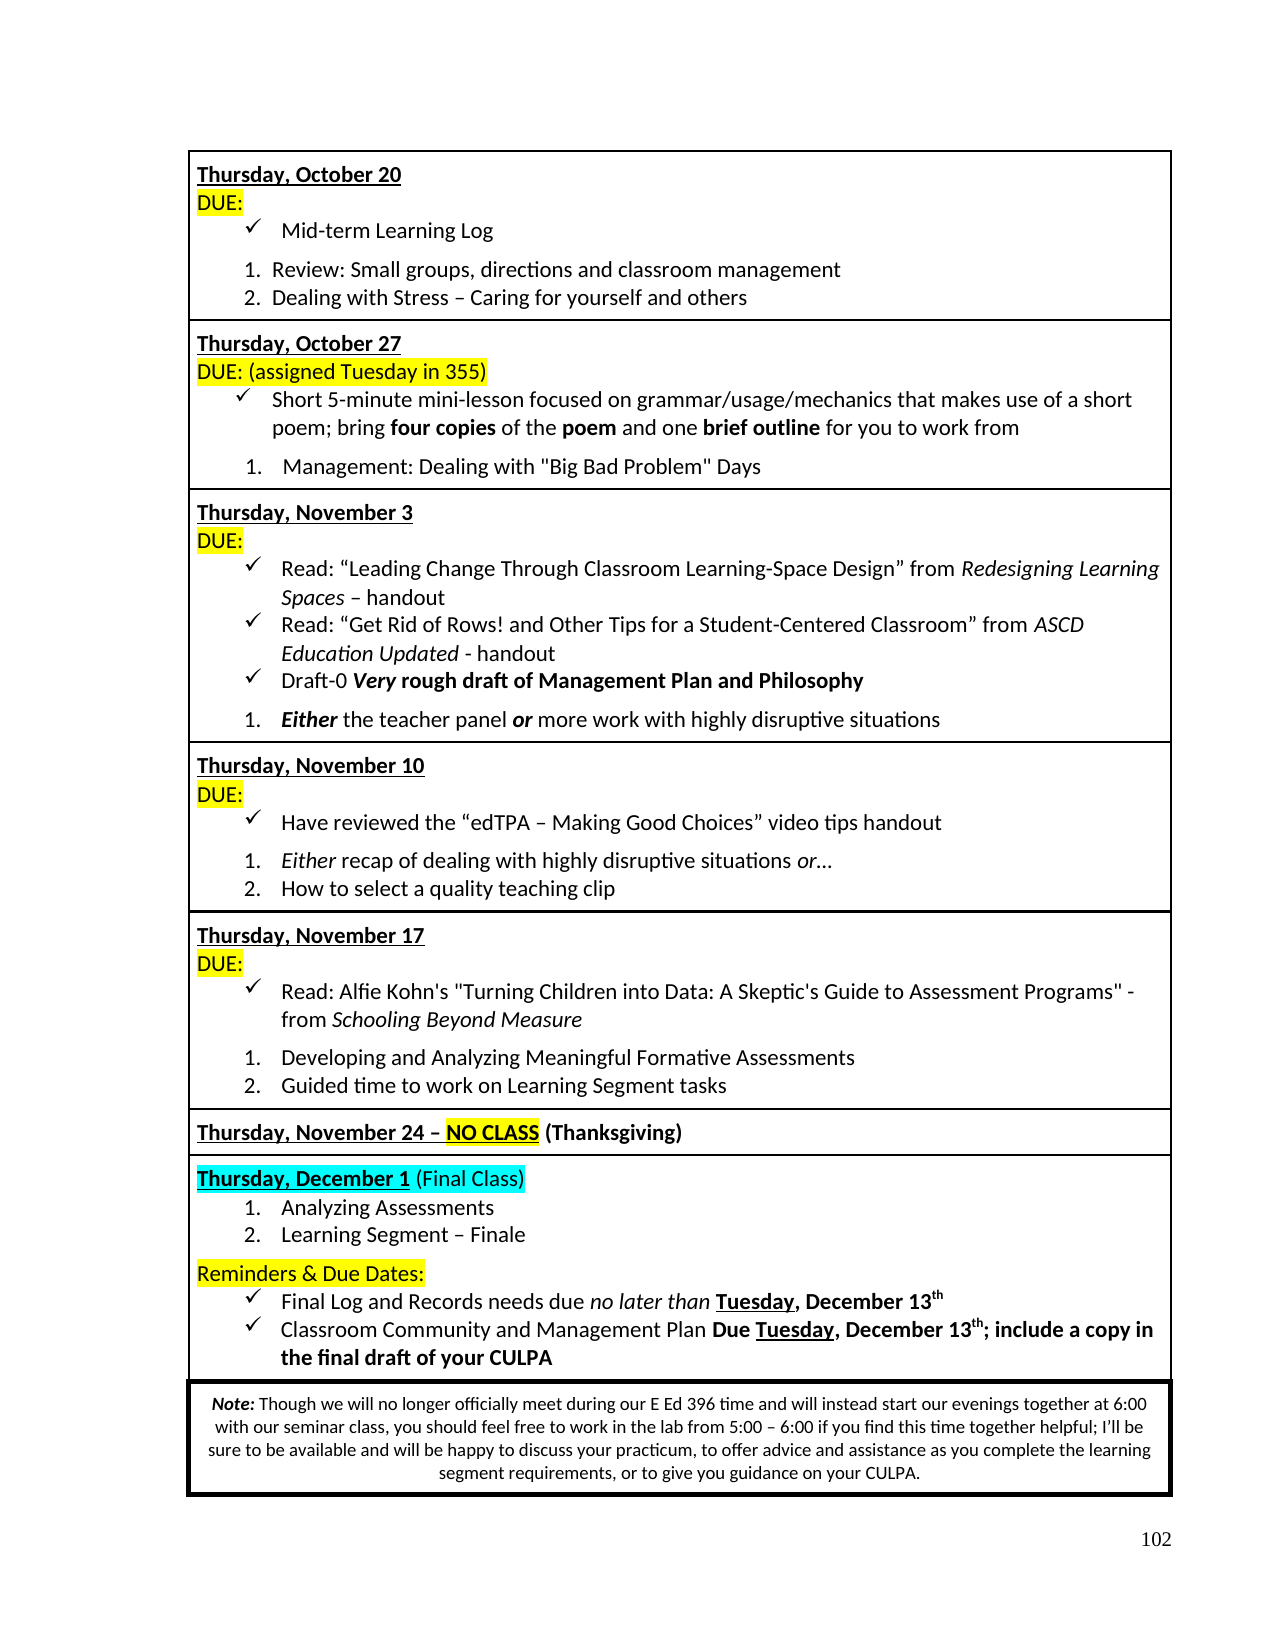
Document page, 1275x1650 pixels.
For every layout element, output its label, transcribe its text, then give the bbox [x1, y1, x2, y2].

table_cell Note: Though we will no longer officially meet during our E Ed 396 time and will instead start our evenings together at 6:00 with our seminar class, you should feel free to work in the lab from 5:00 – 6:00 if you find this time together helpful; I’ll be sure to be available and will be happy to discuss your practicum, to offer advice and assistance as you complete the learning segment requirements, or to give you guidance on your CULPA. [191, 1384, 1168, 1492]
table_cell Thursday, November 3 DUE: Read: “Leading Change Through Classroom Learning-Space Design” from Redesigning Learning Spaces – handout Read: “Get Rid of Rows! and Other Tips for a Student-Centered Classroom” from ASCD Education Updated - handout Draft-0 Very rough draft of Management Plan and Philosophy Either the teacher panel or more work with highly disruptive situations [190, 490, 1170, 741]
table_cell Thursday, November 10 DUE: Have reviewed the “edTPA – Making Good Choices” video tips handout Either recap of dealing with highly disruptive situations or… How to select a quality teaching clip [190, 743, 1170, 910]
table_cell Thursday, November 24 – NO CLASS (Thanksgiving) [190, 1110, 1170, 1154]
table_cell Thursday, November 17 DUE: Read: Alfie Kohn's "Turning Children into Data: A Skeptic's Guide to Assessment Programs" - from Schooling Beyond Measure Developing and Analyzing Meaningful Formative Assessments Guided time to work on Learning Segment tasks [190, 913, 1170, 1107]
table_cell Thursday, October 27 DUE: (assigned Tuesday in 355) Short 5-minute mini-lesson focused on grammar/usage/mechanics that makes use of a short poem; bring four copies of the poem and one brief outline for you to work from Management: Dealing with "Big Bad Problem" Days [190, 321, 1170, 488]
table_cell Thursday, December 1 (Final Class) Analyzing Assessments Learning Segment – Finale Reminders & Due Dates: Final Log and Records needs due no later than Tuesday, December 13th Classroom Community and Management Plan Due Tuesday, December 13th; include a copy in the final draft of your CULPA [190, 1156, 1170, 1379]
table_cell Thursday, October 20 DUE: Mid-term Learning Log Review: Small groups, directions and classroom management Dealing with Stress – Caring for yourself and others [190, 152, 1170, 319]
